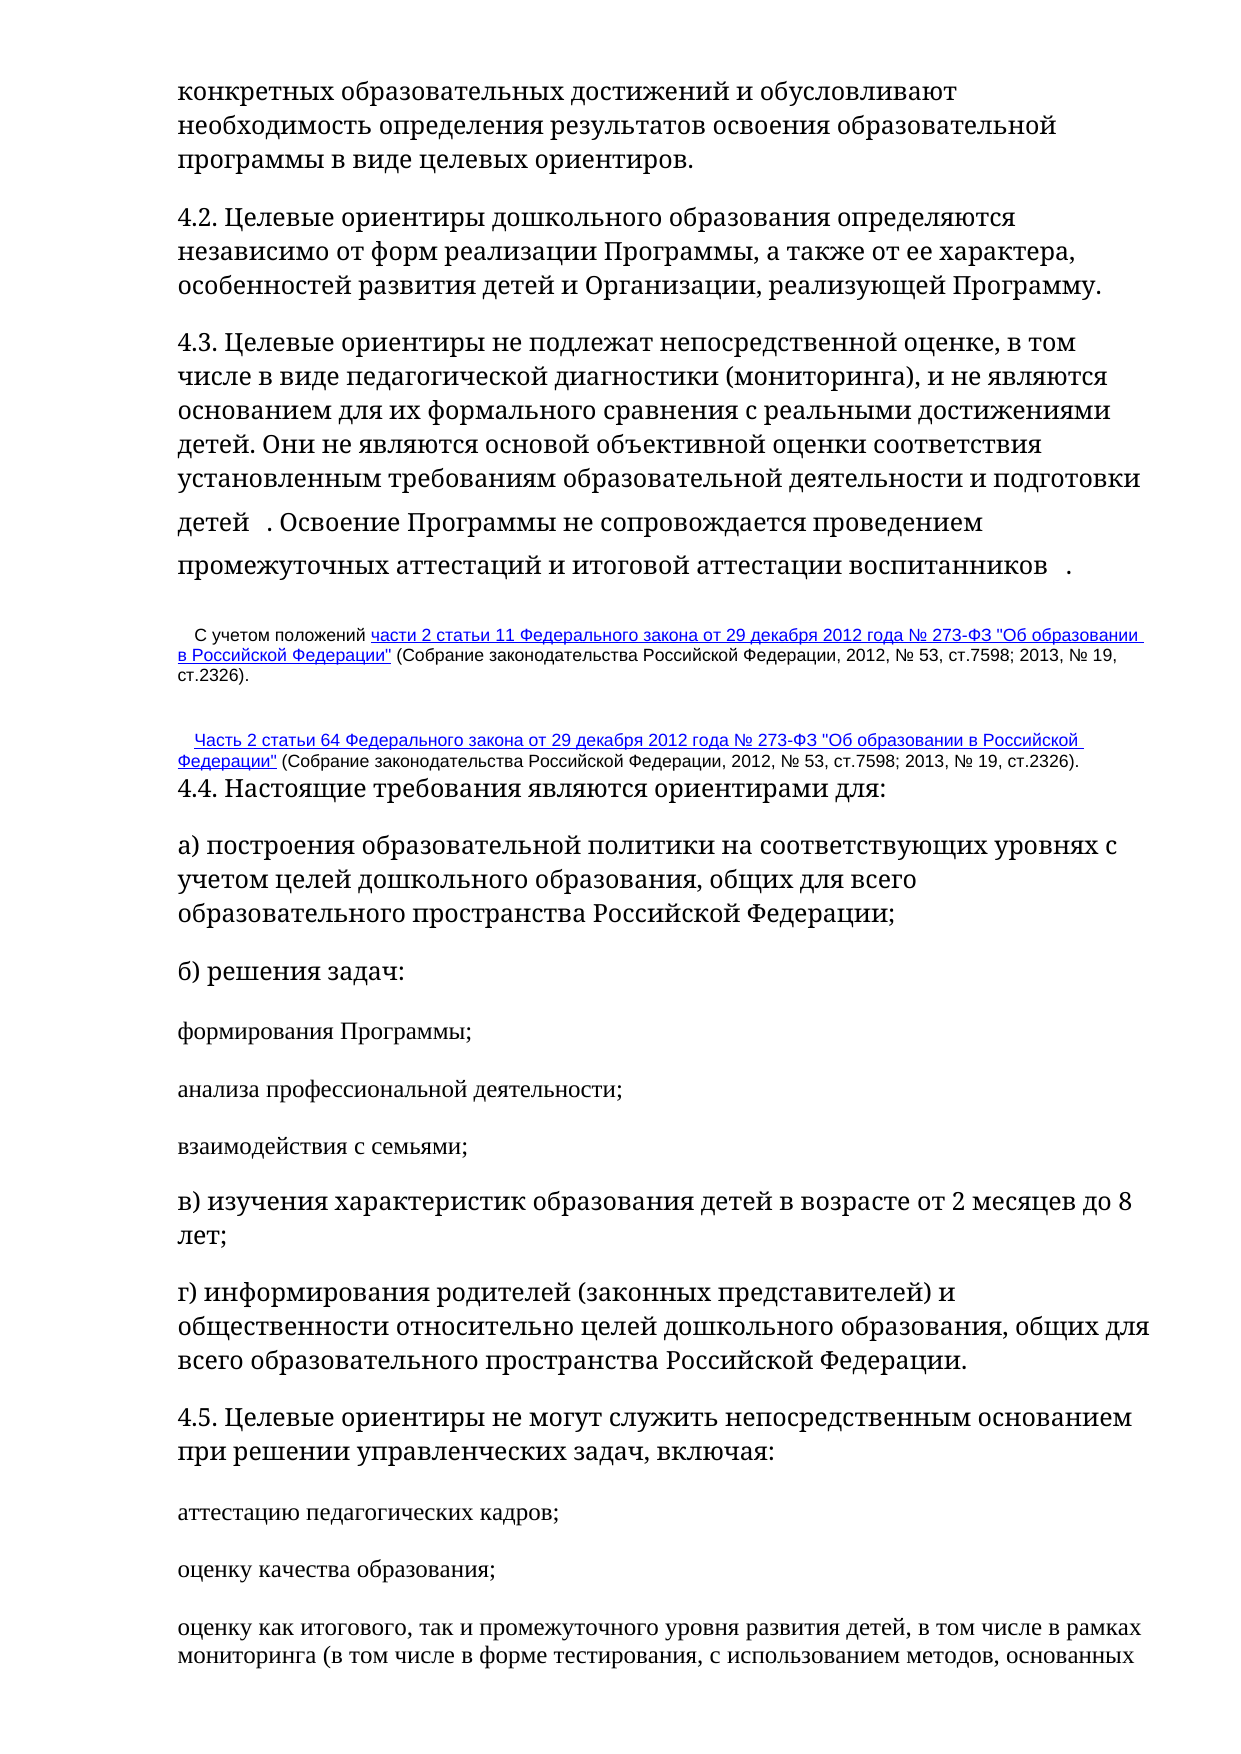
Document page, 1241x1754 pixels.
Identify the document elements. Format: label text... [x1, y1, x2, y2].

text г) информирования родителей (законных представителей) и общественности относительно целей дошкольного образования, общих для всего образовательного пространства Российской Федерации. [177, 1274, 1152, 1377]
text 4.3. Целевые ориентиры не подлежат непосредственной оценке, в том числе в виде педагогической диагностики (мониторинга), и не являются основанием для их формального сравнения с реальными достижениями детей. Они не являются основой объективной оценки соответствия установленным требованиям образовательной деятельности и подготовки детей. Освоение Программы не сопровождается проведением промежуточных аттестаций и итоговой аттестации воспитанников. [177, 325, 1152, 582]
text а) построения образовательной политики на соответствующих уровнях с учетом целей дошкольного образования, общих для всего образовательного пространства Российской Федерации; [177, 828, 1152, 930]
text Часть 2 статьи 64 Федерального закона от 29 декабря 2012 года № 273-ФЗ "Об образовании в Российской Федерации" (Собрание законодательства Российской Федерации, 2012, № 53, ст.7598; 2013, № 19, ст.2326). [177, 711, 1152, 771]
text б) решения задач: формирования Программы; анализа профессиональной деятельности; взаимодействия с семьями; [177, 953, 1152, 1160]
text в) изучения характеристик образования детей в возрасте от 2 месяцев до 8 лет; [177, 1183, 1152, 1251]
text 4.4. Настоящие требования являются ориентирами для: [177, 771, 1152, 805]
text С учетом положений части 2 статьи 11 Федерального закона от 29 декабря 2012 года № 273-ФЗ "Об образовании в Российской Федерации" (Собрание законодательства Российской Федерации, 2012, № 53, ст.7598; 2013, № 19, ст.2326). [177, 605, 1152, 686]
text 4.2. Целевые ориентиры дошкольного образования определяются независимо от форм реализации Программы, а также от ее характера, особенностей развития детей и Организации, реализующей Программу. [177, 199, 1152, 301]
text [177, 74, 1152, 176]
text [177, 1400, 1152, 1669]
